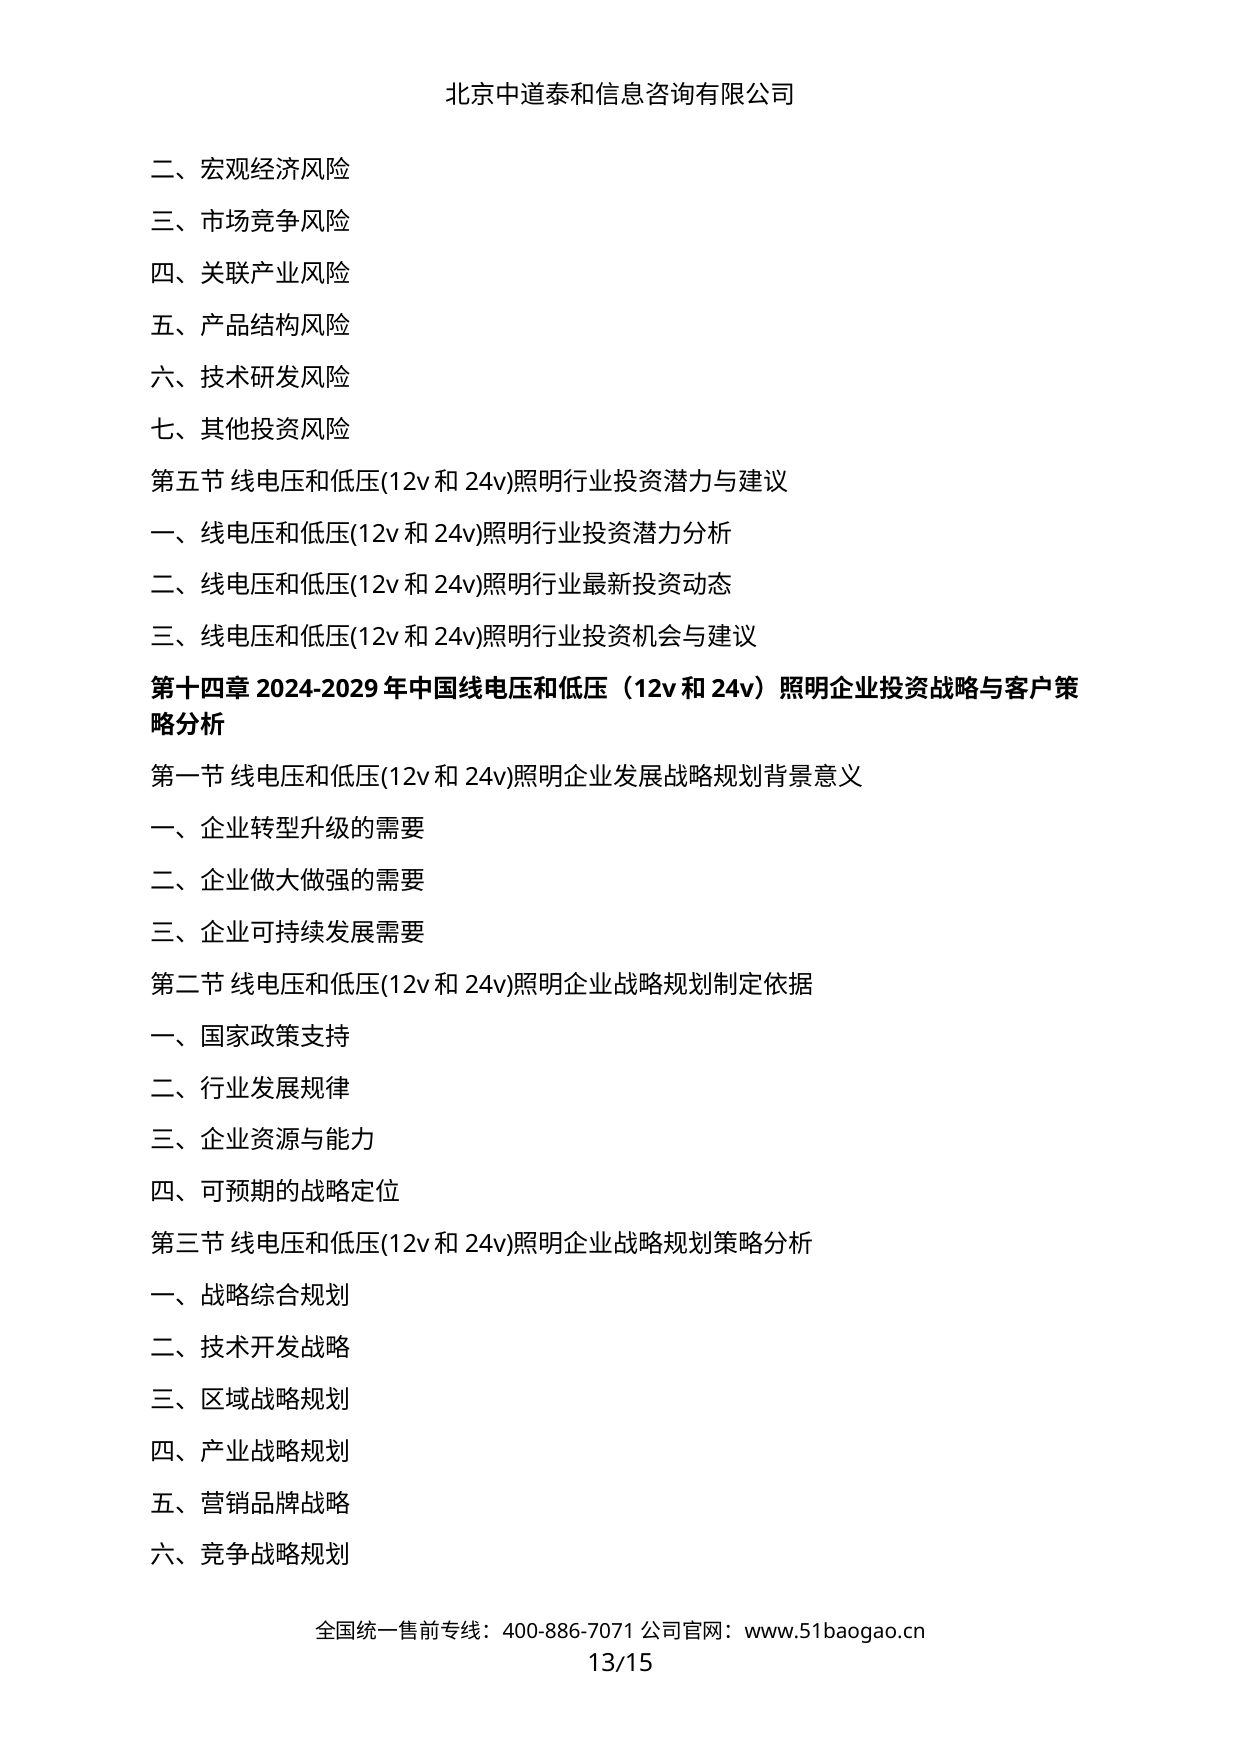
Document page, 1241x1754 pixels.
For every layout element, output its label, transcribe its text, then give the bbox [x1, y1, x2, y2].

text 三、线电压和低压(12v和24v)照明行业投资机会与建议 [150, 617, 1090, 653]
text 三、市场竞争风险 [150, 202, 1090, 238]
text 二、技术开发战略 [150, 1327, 1090, 1364]
text 二、线电压和低压(12v和24v)照明行业最新投资动态 [150, 565, 1090, 601]
text 第二节 线电压和低压(12v和24v)照明企业战略规划制定依据 [150, 964, 1090, 1001]
text 六、技术研发风险 [150, 357, 1090, 394]
text 二、宏观经济风险 [150, 150, 1090, 186]
text 三、企业可持续发展需要 [150, 912, 1090, 949]
text 三、区域战略规划 [150, 1379, 1090, 1416]
text 一、企业转型升级的需要 [150, 809, 1090, 845]
text 一、线电压和低压(12v和24v)照明行业投资潜力分析 [150, 513, 1090, 549]
text 四、产业战略规划 [150, 1431, 1090, 1467]
text 二、企业做大做强的需要 [150, 861, 1090, 897]
text 第三节 线电压和低压(12v和24v)照明企业战略规划策略分析 [150, 1224, 1090, 1260]
text 三、企业资源与能力 [150, 1120, 1090, 1156]
text 五、营销品牌战略 [150, 1483, 1090, 1519]
text 第一节 线电压和低压(12v和24v)照明企业发展战略规划背景意义 [150, 757, 1090, 793]
text 五、产品结构风险 [150, 306, 1090, 342]
text 七、其他投资风险 [150, 409, 1090, 446]
text 第五节 线电压和低压(12v和24v)照明行业投资潜力与建议 [150, 461, 1090, 497]
text 二、行业发展规律 [150, 1068, 1090, 1104]
text 四、关联产业风险 [150, 254, 1090, 290]
text 四、可预期的战略定位 [150, 1172, 1090, 1208]
text 一、国家政策支持 [150, 1016, 1090, 1052]
text 六、竞争战略规划 [150, 1535, 1090, 1571]
text 第十四章 2024-2029年中国线电压和低压（12v和24v）照明企业投资战略与客户策略分析 [150, 669, 1090, 741]
text 一、战略综合规划 [150, 1276, 1090, 1312]
